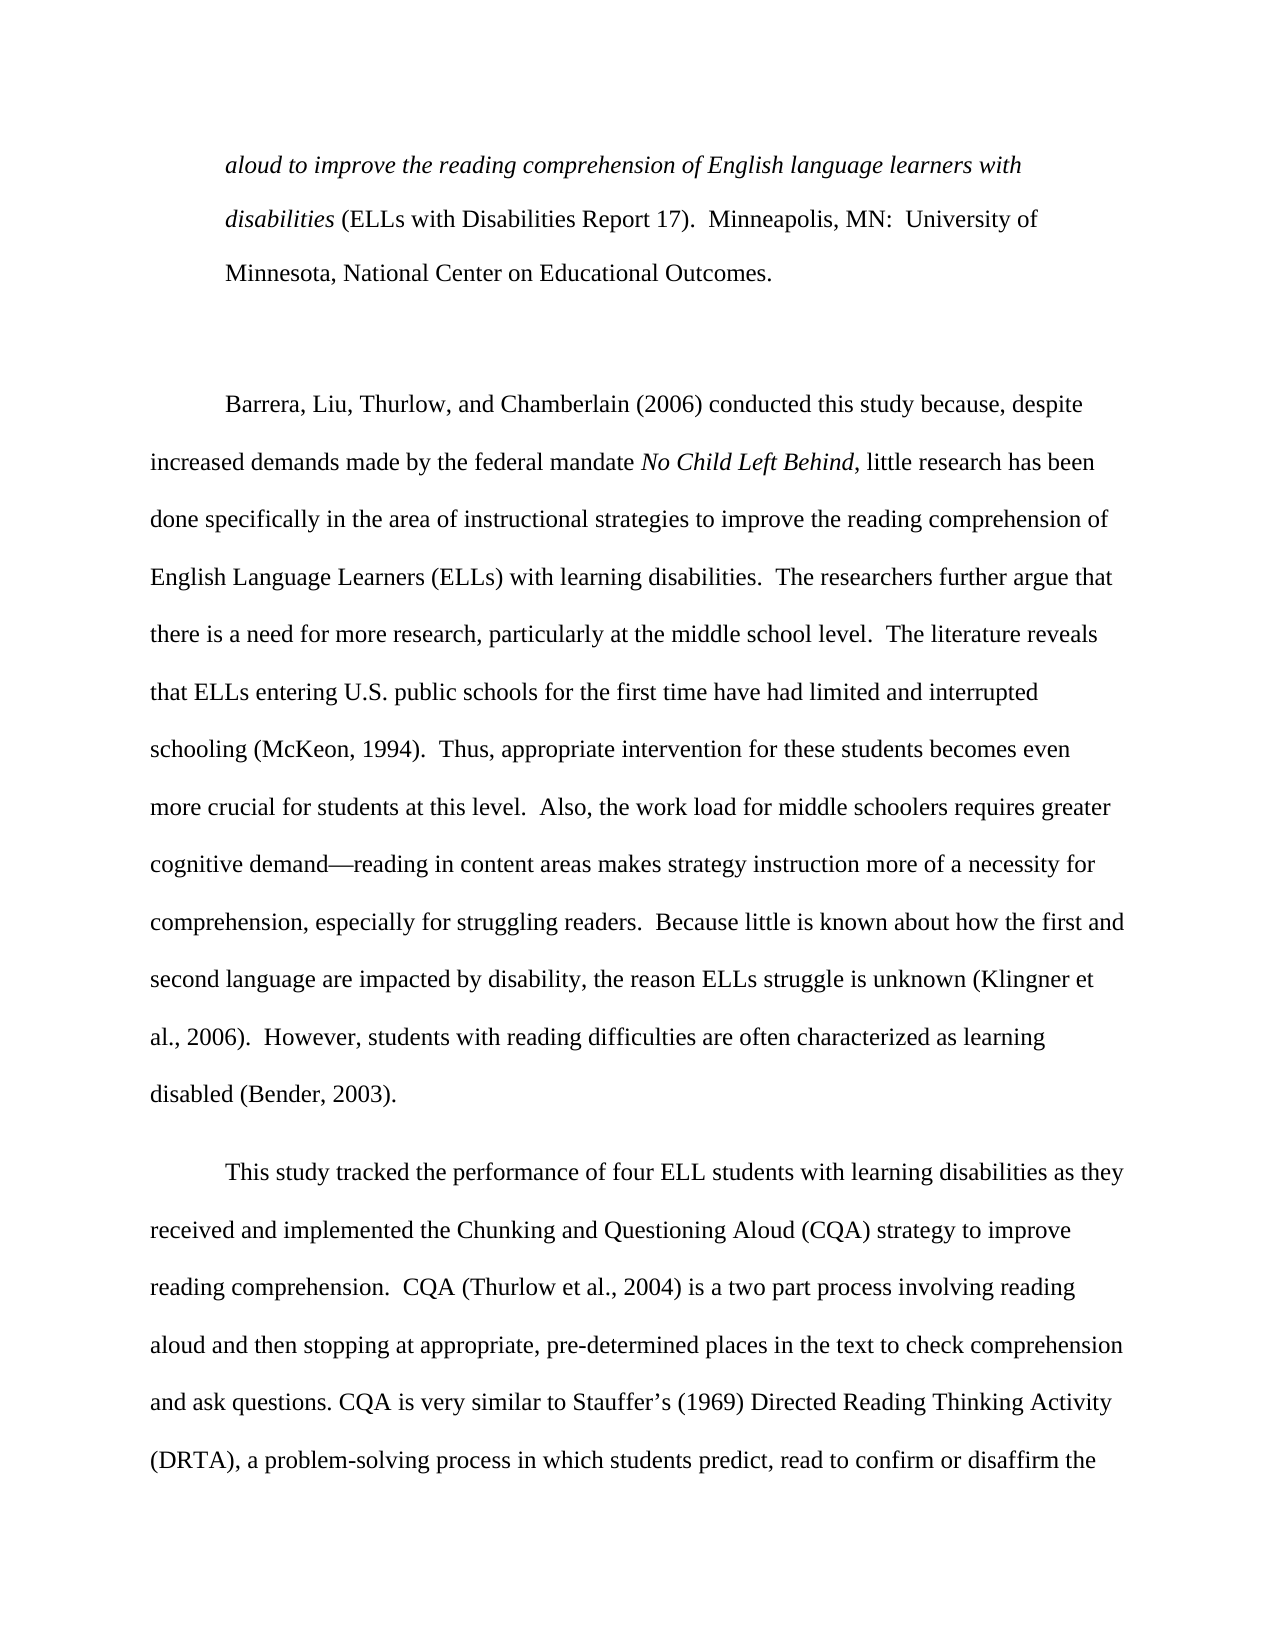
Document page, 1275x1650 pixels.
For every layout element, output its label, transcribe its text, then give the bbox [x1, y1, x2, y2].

text Minnesota, National Center on Educational Outcomes. [150, 258, 1125, 286]
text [150, 1157, 1125, 1474]
text Barrera, Liu, Thurlow, and Chamberlain (2006) conducted this study because, despite increased demands made by the federal mandate No Child Left Behind, little research has been done specifically in the area of instructional strategies to improve the reading comprehension of English Language Learners (ELLs) with learning disabilities. The researchers further argue that there is a need for more research, particularly at the middle school level. The literature reveals that ELLs entering U.S. public schools for the first time have had limited and interrupted schooling (McKeon, 1994). Thus, appropriate intervention for these students becomes even more crucial for students at this level. Also, the work load for middle schoolers requires greater cognitive demand—reading in content areas makes strategy instruction more of a necessity for comprehension, especially for struggling readers. Because little is known about how the first and second language are impacted by disability, the reason ELLs struggle is unknown (Klingner et al., 2006). However, students with reading difficulties are often characterized as learning disabled (Bender, 2003). [150, 389, 1125, 1108]
text disabilities (ELLs with Disabilities Report 17). Minneapolis, MN: University of [150, 204, 1125, 233]
text aloud to improve the reading comprehension of English language learners with [150, 150, 1125, 179]
